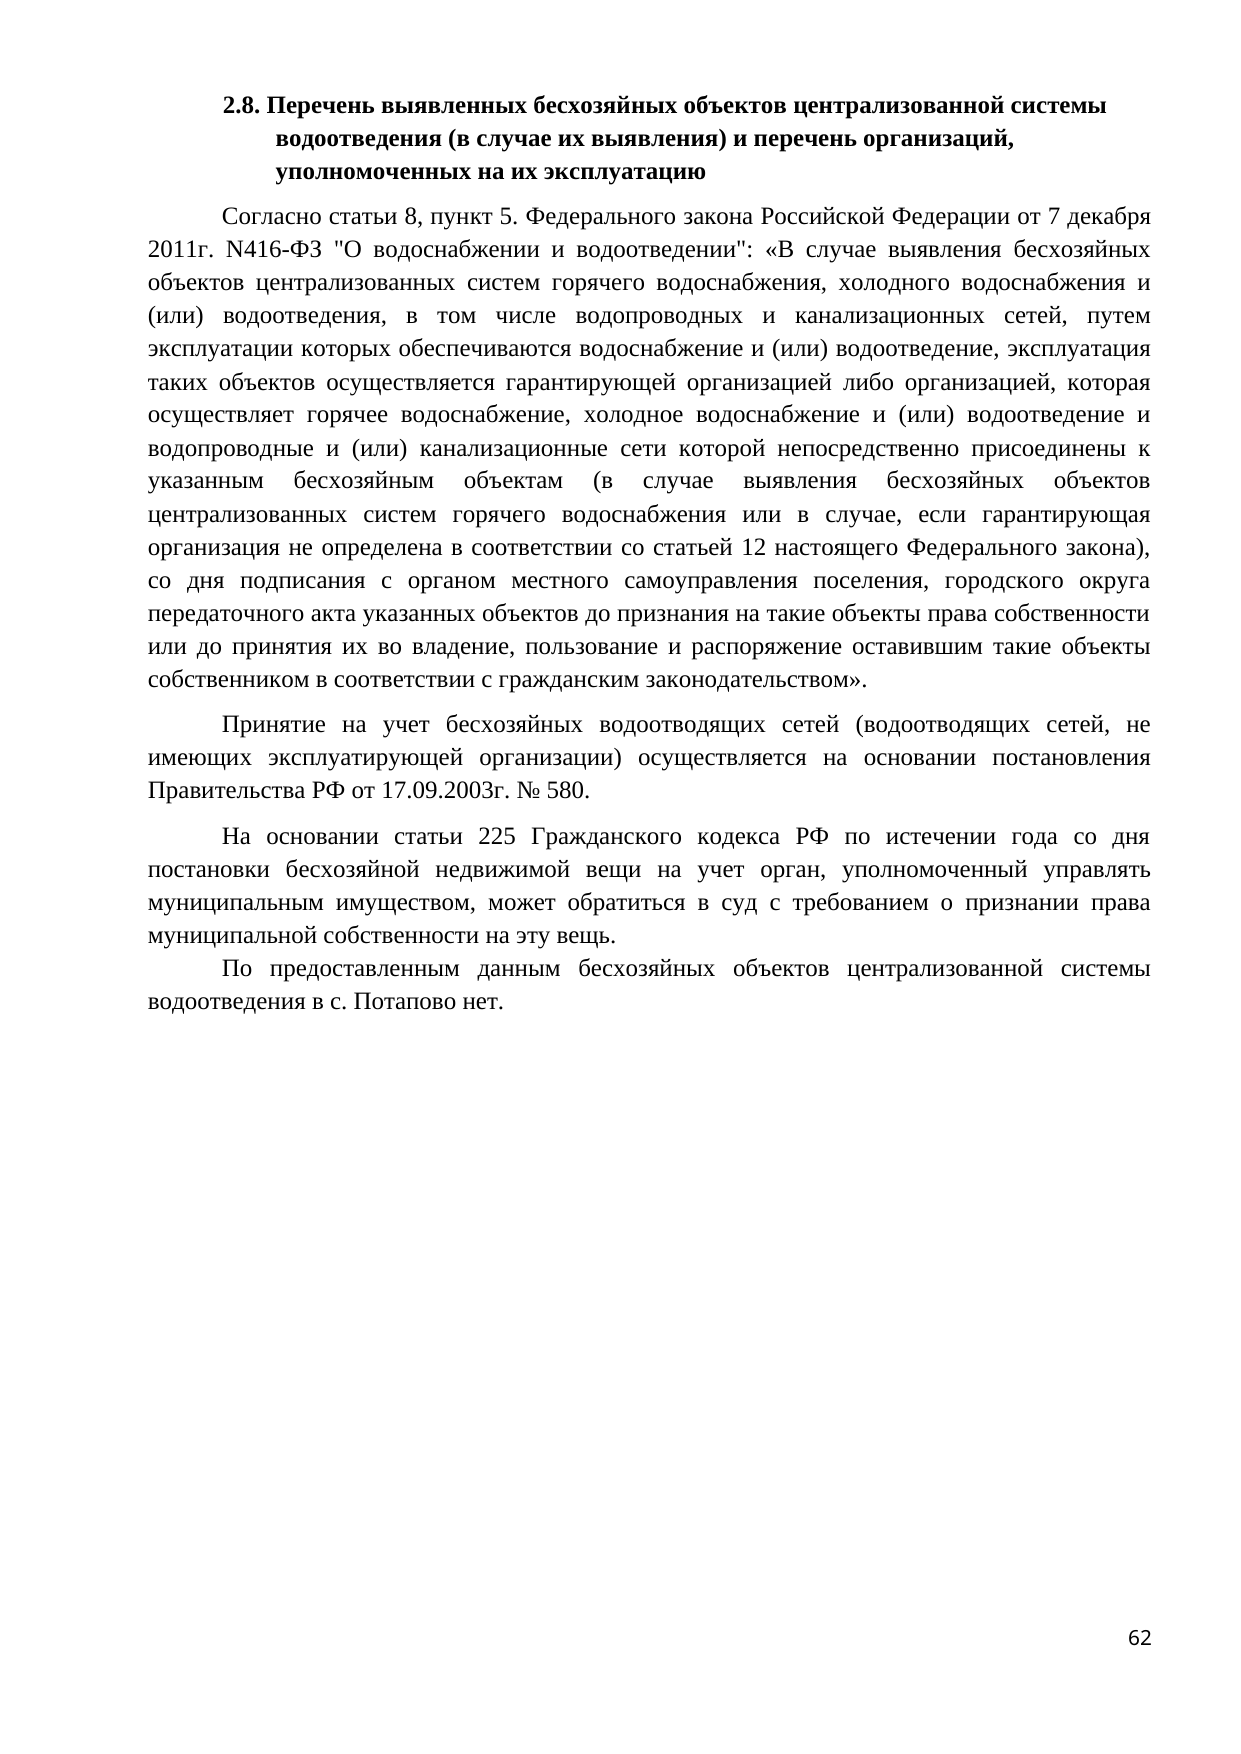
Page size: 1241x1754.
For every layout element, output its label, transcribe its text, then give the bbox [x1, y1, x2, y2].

text На основании статьи 225 Гражданского кодекса РФ по истечении года со дня постановки бесхозяйной недвижимой вещи на учет орган, уполномоченный управлять муниципальным имуществом, может обратиться в суд с требованием о признании права муниципальной собственности на эту вещь. [148, 821, 1152, 949]
text Согласно статьи 8, пункт 5. Федерального закона Российской Федерации от 7 декабря 2011г. N416-ФЗ "О водоснабжении и водоотведении": «В случае выявления бесхозяйных объектов централизованных систем горячего водоснабжения, холодного водоснабжения и (или) водоотведения, в том числе водопроводных и канализационных сетей, путем эксплуатации которых обеспечиваются водоснабжение и (или) водоотведение, эксплуатация таких объектов осуществляется гарантирующей организацией либо организацией, которая осуществляет горячее водоснабжение, холодное водоснабжение и (или) водоотведение и водопроводные и (или) канализационные сети которой непосредственно присоединены к указанным бесхозяйным объектам (в случае выявления бесхозяйных объектов централизованных систем горячего водоснабжения или в случае, если гарантирующая организация не определена в соответствии со статьей 12 настоящего Федерального закона), со дня подписания с органом местного самоуправления поселения, городского округа передаточного акта указанных объектов до признания на такие объекты права собственности или до принятия их во владение, пользование и распоряжение оставившим такие объекты собственником в соответствии с гражданским законодательством». [148, 201, 1152, 692]
text Принятие на учет бесхозяйных водоотводящих сетей (водоотводящих сетей, не имеющих эксплуатирующей организации) осуществляется на основании постановления Правительства РФ от 17.09.2003г. № 580. [148, 709, 1152, 804]
text 2.8. Перечень выявленных бесхозяйных объектов централизованной системы водоотведения (в случае их выявления) и перечень организаций, уполномоченных на их эксплуатацию [223, 90, 1152, 185]
text По предоставленным данным бесхозяйных объектов централизованной системы водоотведения в с. Потапово нет. [148, 953, 1152, 1015]
